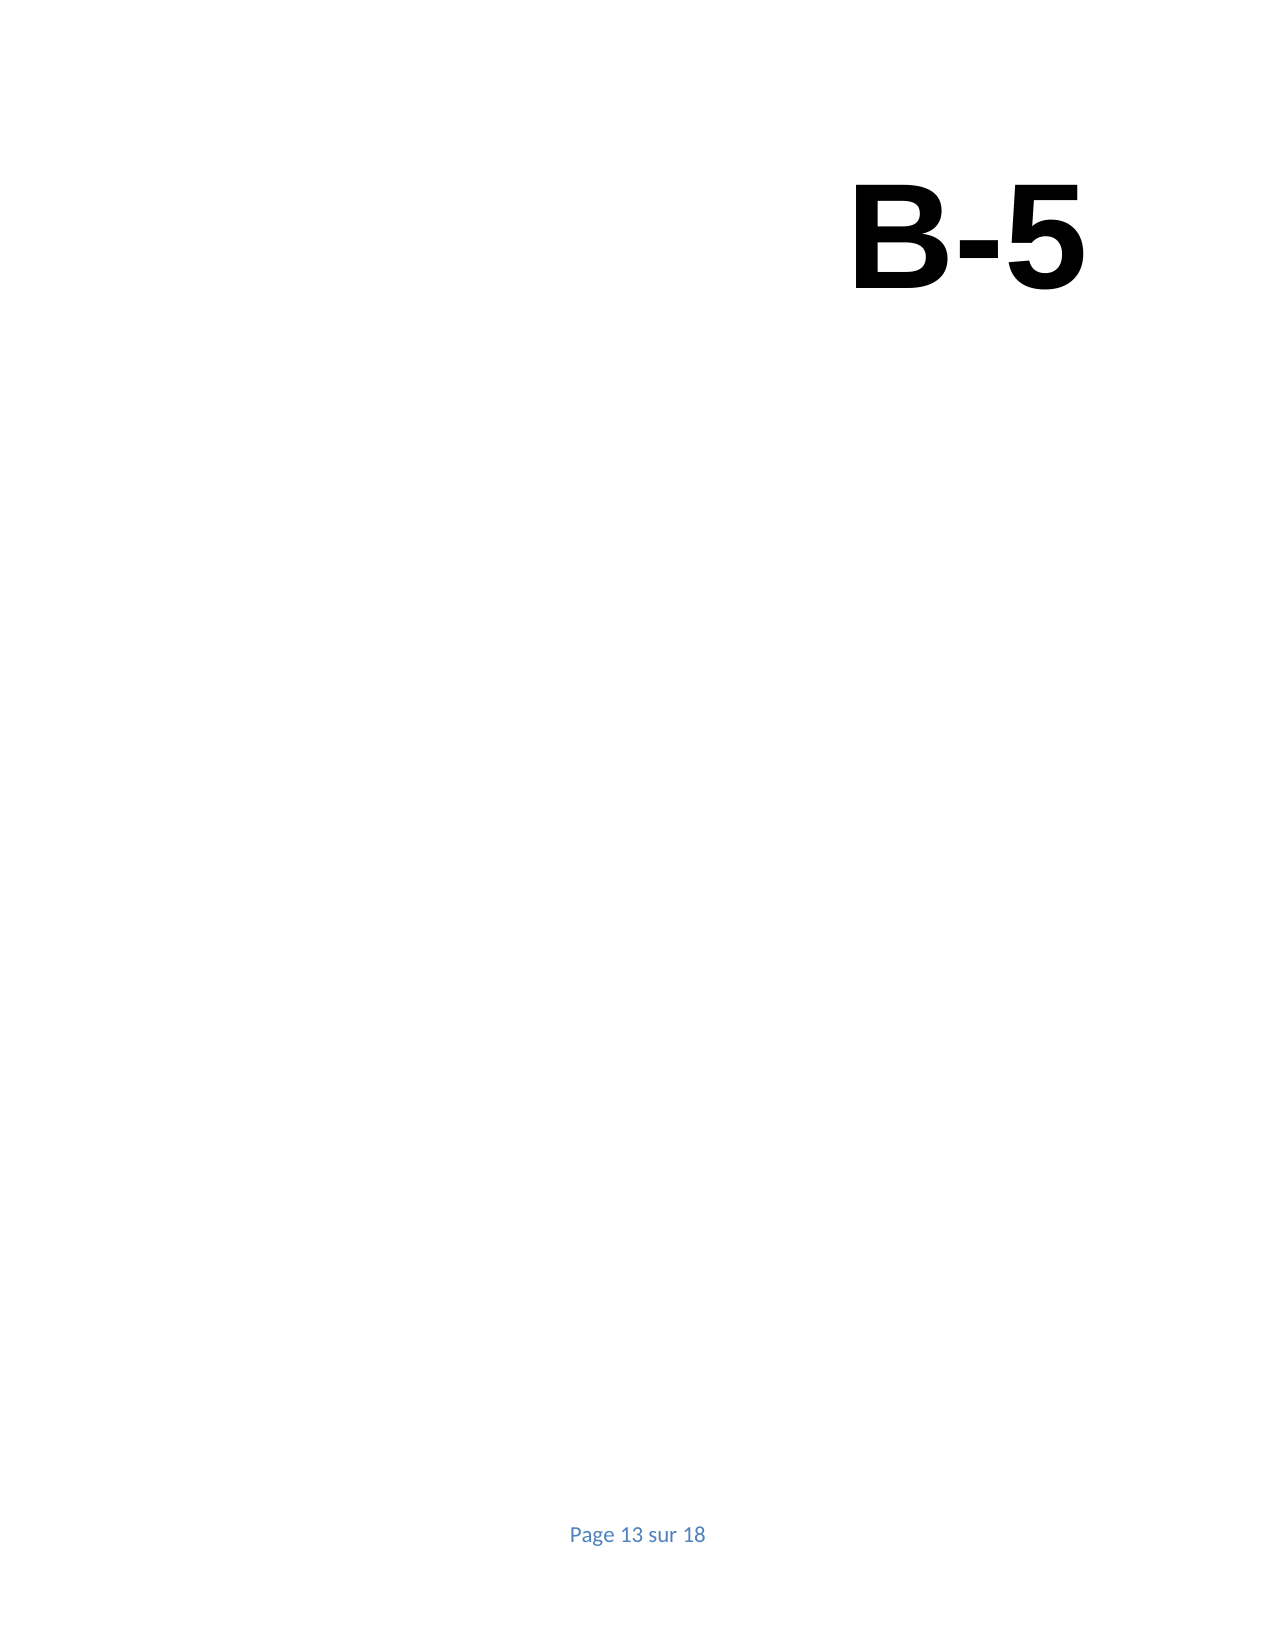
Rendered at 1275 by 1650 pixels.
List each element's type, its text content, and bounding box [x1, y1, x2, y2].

text B-5 [187, 148, 1087, 320]
